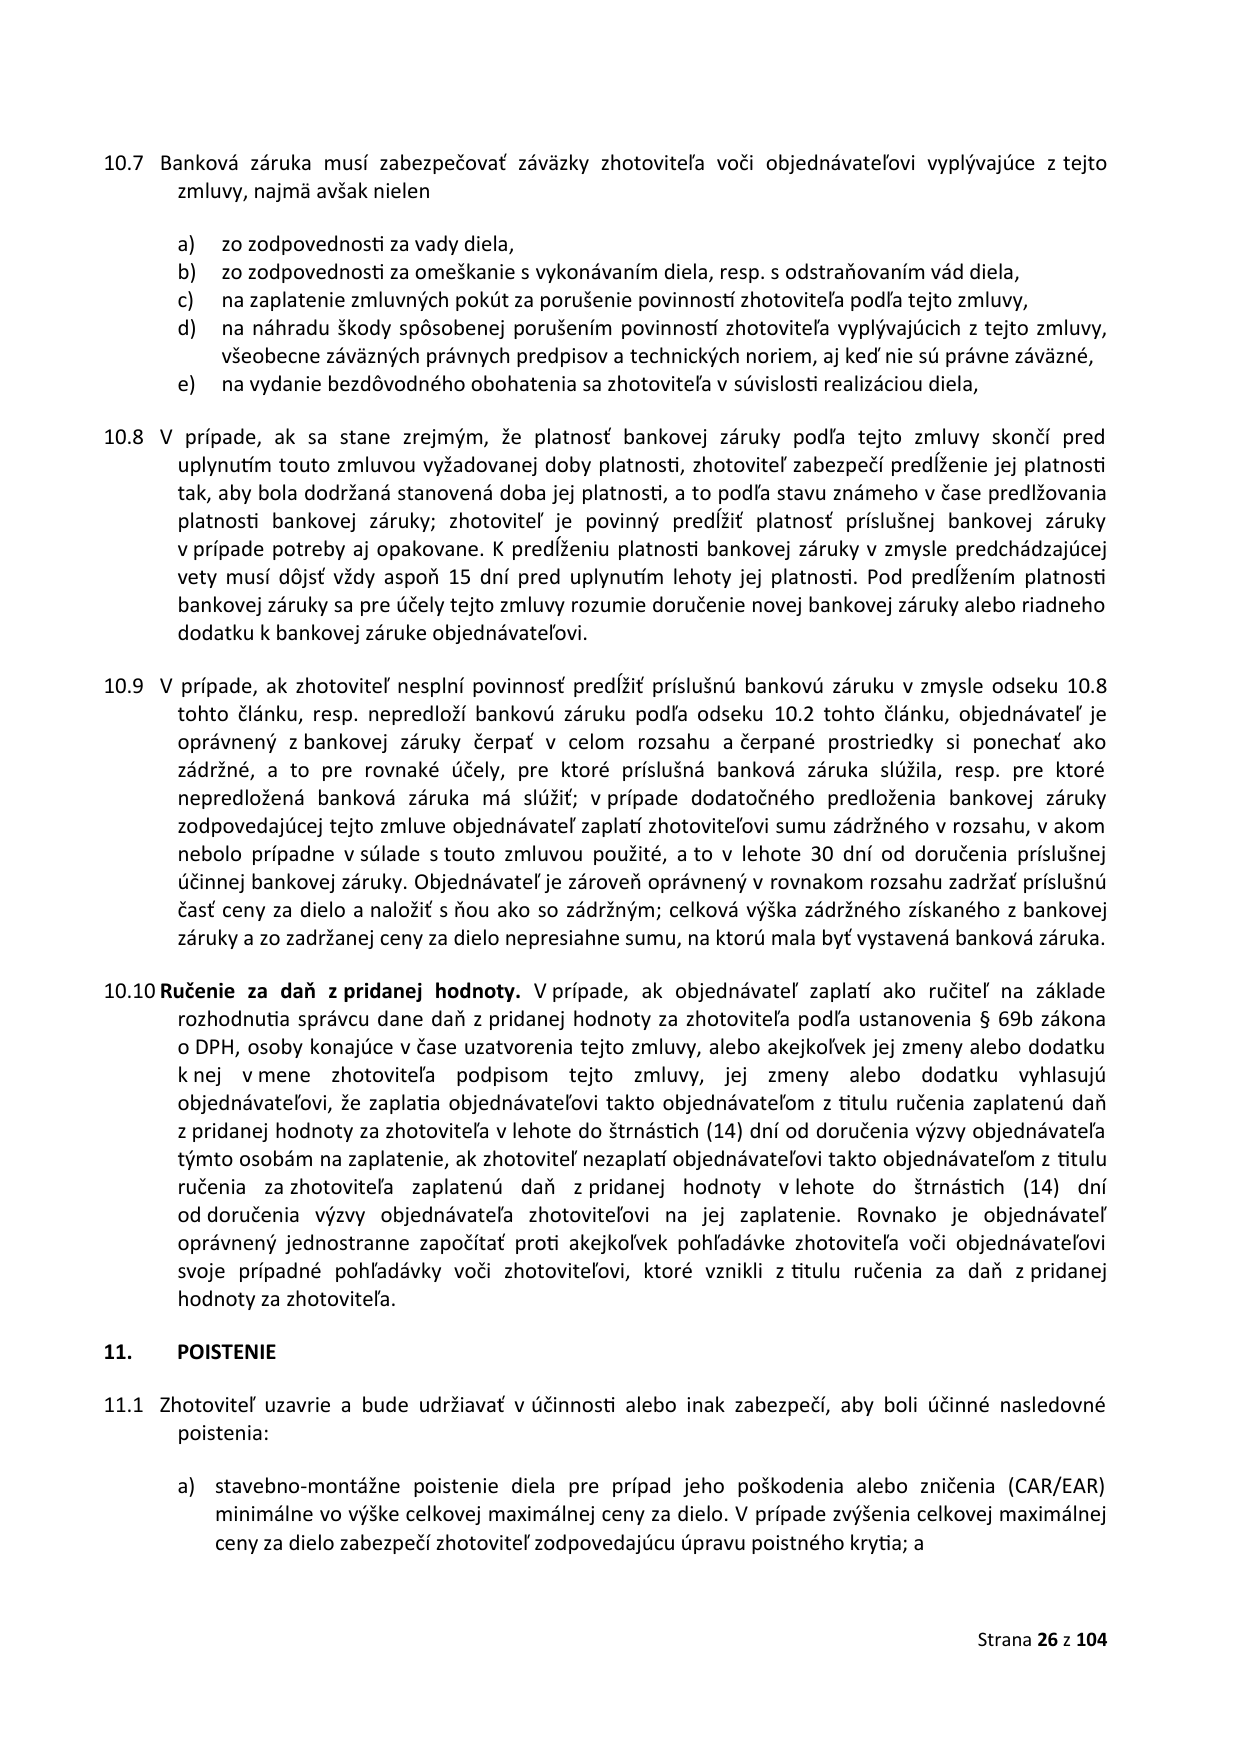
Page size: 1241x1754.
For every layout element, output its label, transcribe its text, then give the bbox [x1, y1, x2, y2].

list na náhradu škody spôsobenej porušením povinností zhotoviteľa vyplývajúcich z tejto zmluvy, všeobecne záväzných právnych predpisov a technických noriem, aj keď nie sú právne záväzné, [177, 313, 1107, 369]
list Ručenie za daň z pridanej hodnoty. V prípade, ak objednávateľ zaplatí ako ručiteľ na základe rozhodnutia správcu dane daň z pridanej hodnoty za zhotoviteľa podľa ustanovenia § 69b zákona o DPH, osoby konajúce v čase uzatvorenia tejto zmluvy, alebo akejkoľvek jej zmeny alebo dodatku k nej v mene zhotoviteľa podpisom tejto zmluvy, jej zmeny alebo dodatku vyhlasujú objednávateľovi, že zaplatia objednávateľovi takto objednávateľom z titulu ručenia zaplatenú daň z pridanej hodnoty za zhotoviteľa v lehote do štrnástich (14) dní od doručenia výzvy objednávateľa týmto osobám na zaplatenie, ak zhotoviteľ nezaplatí objednávateľovi takto objednávateľom z titulu ručenia za zhotoviteľa zaplatenú daň z pridanej hodnoty v lehote do štrnástich (14) dní od doručenia výzvy objednávateľa zhotoviteľovi na jej zaplatenie. Rovnako je objednávateľ oprávnený jednostranne započítať proti akejkoľvek pohľadávke zhotoviteľa voči objednávateľovi svoje prípadné pohľadávky voči zhotoviteľovi, ktoré vznikli z titulu ručenia za daň z pridanej hodnoty za zhotoviteľa. [103, 976, 1107, 1312]
list zo zodpovednosti za omeškanie s vykonávaním diela, resp. s odstraňovaním vád diela, [177, 257, 1107, 285]
list V prípade, ak sa stane zrejmým, že platnosť bankovej záruky podľa tejto zmluvy skončí pred uplynutím touto zmluvou vyžadovanej doby platnosti, zhotoviteľ zabezpečí predĺženie jej platnosti tak, aby bola dodržaná stanovená doba jej platnosti, a to podľa stavu známeho v čase predlžovania platnosti bankovej záruky; zhotoviteľ je povinný predĺžiť platnosť príslušnej bankovej záruky v prípade potreby aj opakovane. K predĺženiu platnosti bankovej záruky v zmysle predchádzajúcej vety musí dôjsť vždy aspoň 15 dní pred uplynutím lehoty jej platnosti. Pod predĺžením platnosti bankovej záruky sa pre účely tejto zmluvy rozumie doručenie novej bankovej záruky alebo riadneho dodatku k bankovej záruke objednávateľovi. [103, 422, 1107, 646]
list na vydanie bezdôvodného obohatenia sa zhotoviteľa v súvislosti realizáciou diela, [177, 369, 1107, 397]
list zo zodpovednosti za vady diela, [177, 229, 1107, 257]
list Zhotoviteľ uzavrie a bude udržiavať v účinnosti alebo inak zabezpečí, aby boli účinné nasledovné poistenia: [103, 1391, 1107, 1447]
list na zaplatenie zmluvných pokút za porušenie povinností zhotoviteľa podľa tejto zmluvy, [177, 285, 1107, 313]
list stavebno-montážne poistenie diela pre prípad jeho poškodenia alebo zničenia (CAR/EAR) minimálne vo výške celkovej maximálnej ceny za dielo. V prípade zvýšenia celkovej maximálnej ceny za dielo zabezpečí zhotoviteľ zodpovedajúcu úpravu poistného krytia; a [177, 1472, 1107, 1556]
subtitle POISTENIE [103, 1337, 1107, 1366]
list V prípade, ak zhotoviteľ nesplní povinnosť predĺžiť príslušnú bankovú záruku v zmysle odseku 10.8 tohto článku, resp. nepredloží bankovú záruku podľa odseku 10.2 tohto článku, objednávateľ je oprávnený z bankovej záruky čerpať v celom rozsahu a čerpané prostriedky si ponechať ako zádržné, a to pre rovnaké účely, pre ktoré príslušná banková záruka slúžila, resp. pre ktoré nepredložená banková záruka má slúžiť; v prípade dodatočného predloženia bankovej záruky zodpovedajúcej tejto zmluve objednávateľ zaplatí zhotoviteľovi sumu zádržného v rozsahu, v akom nebolo prípadne v súlade s touto zmluvou použité, a to v lehote 30 dní od doručenia príslušnej účinnej bankovej záruky. Objednávateľ je zároveň oprávnený v rovnakom rozsahu zadržať príslušnú časť ceny za dielo a naložiť s ňou ako so zádržným; celková výška zádržného získaného z bankovej záruky a zo zadržanej ceny za dielo nepresiahne sumu, na ktorú mala byť vystavená banková záruka. [103, 671, 1107, 951]
list Banková záruka musí zabezpečovať záväzky zhotoviteľa voči objednávateľovi vyplývajúce z tejto zmluvy, najmä avšak nielen [103, 148, 1107, 204]
